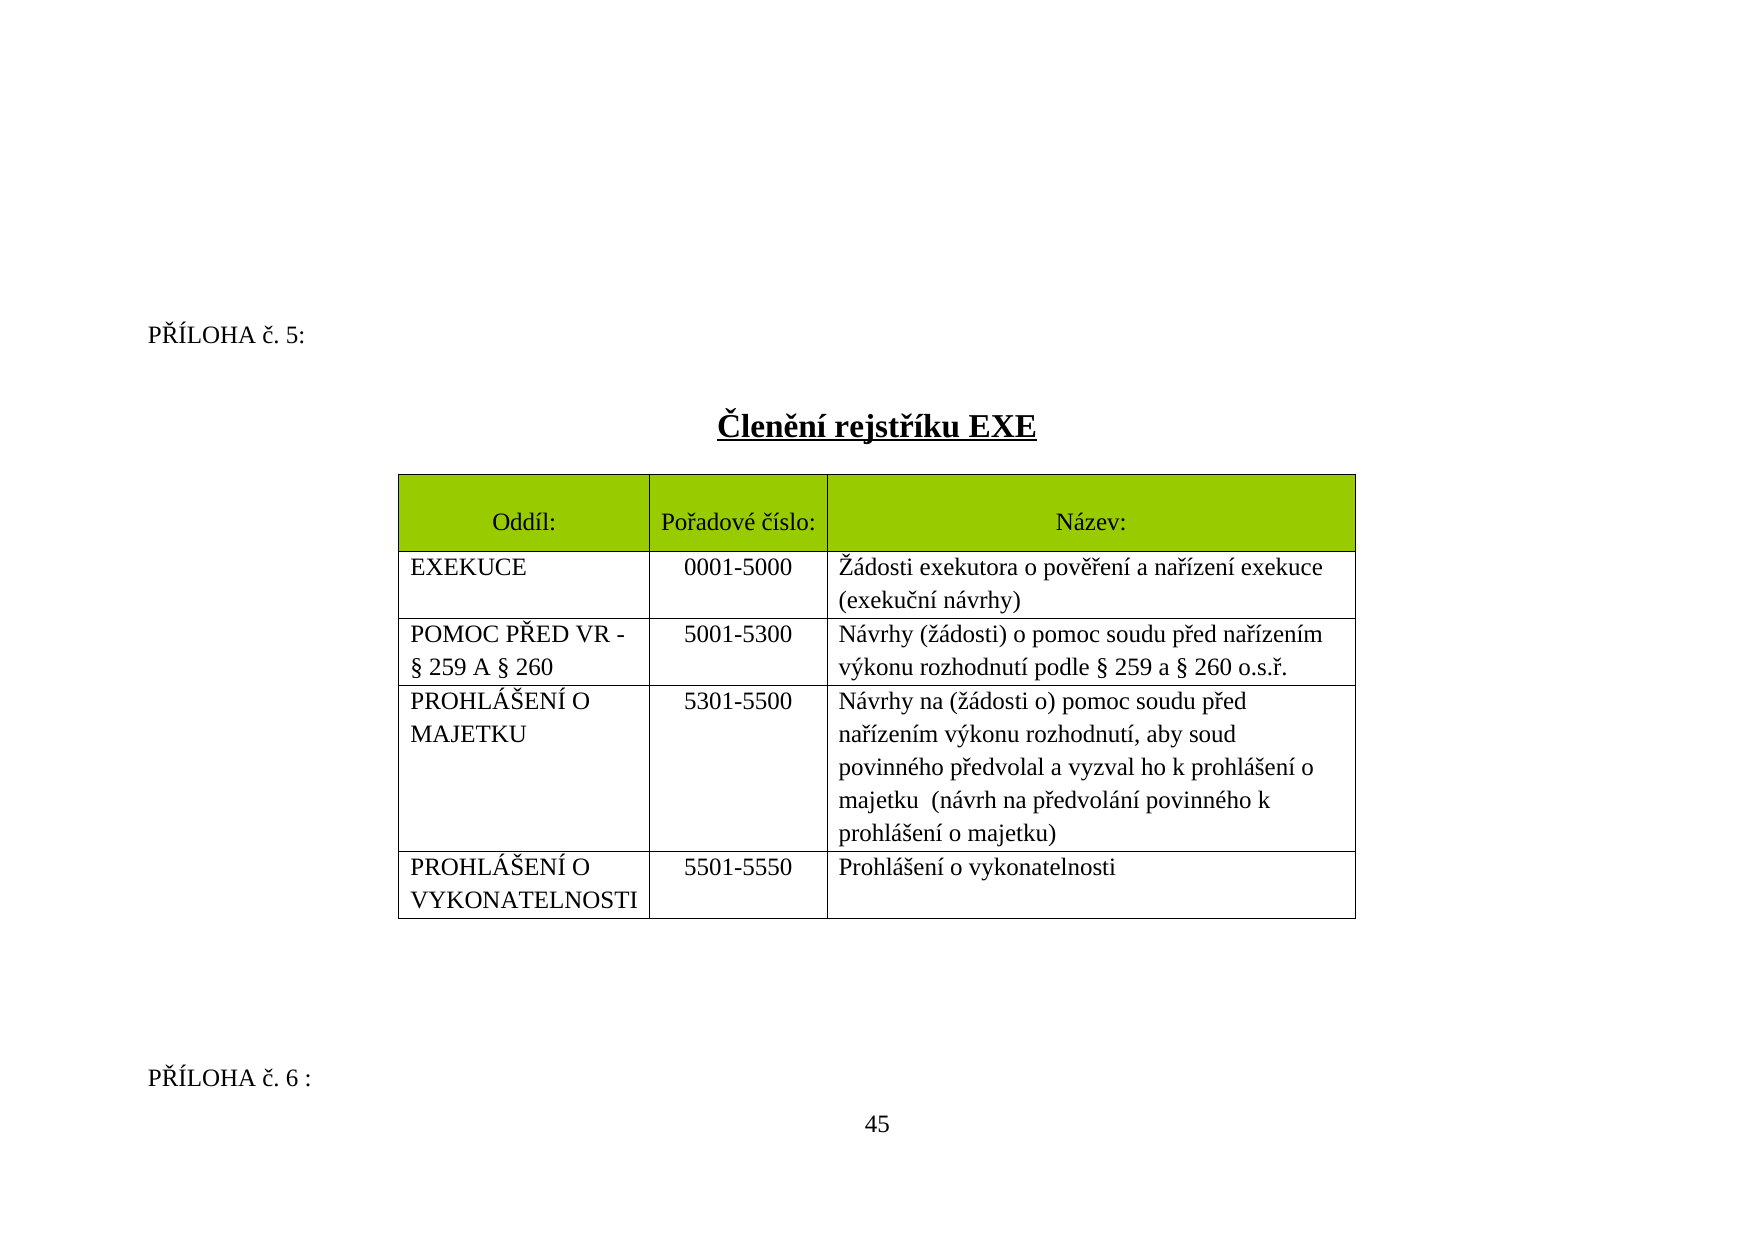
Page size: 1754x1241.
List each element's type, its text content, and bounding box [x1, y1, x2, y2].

table_header Pořadové číslo: [650, 475, 827, 551]
table_cell Návrhy (žádosti) o pomoc soudu před nařízením výkonu rozhodnutí podle § 259 a § 260 o.s.ř. [828, 619, 1355, 685]
table_cell POMOC PŘED VR - § 259 A § 260 [399, 619, 649, 685]
table_cell Žádosti exekutora o pověření a nařízení exekuce (exekuční návrhy) [828, 552, 1355, 618]
table_header Oddíl: [399, 475, 649, 551]
table_cell EXEKUCE [399, 552, 649, 618]
table_cell 0001-5000 [650, 552, 827, 618]
table_cell PROHLÁŠENÍ O VYKONATELNOSTI [399, 852, 649, 918]
table_cell PROHLÁŠENÍ O MAJETKU [399, 686, 649, 851]
table_cell Prohlášení o vykonatelnosti [828, 852, 1355, 918]
table_cell 5501-5550 [650, 852, 827, 918]
table_cell 5001-5300 [650, 619, 827, 685]
table_header Název: [828, 475, 1355, 551]
text Členění rejstříku EXE [148, 406, 1606, 445]
table_cell Návrhy na (žádosti o) pomoc soudu před nařízením výkonu rozhodnutí, aby soud povinného předvolal a vyzval ho k prohlášení o majetku (návrh na předvolání povinného k prohlášení o majetku) [828, 686, 1355, 851]
text PŘÍLOHA č. 6 : [148, 1063, 1606, 1092]
table_cell 5301-5500 [650, 686, 827, 851]
subtitle PŘÍLOHA č. 5: [148, 320, 1606, 349]
